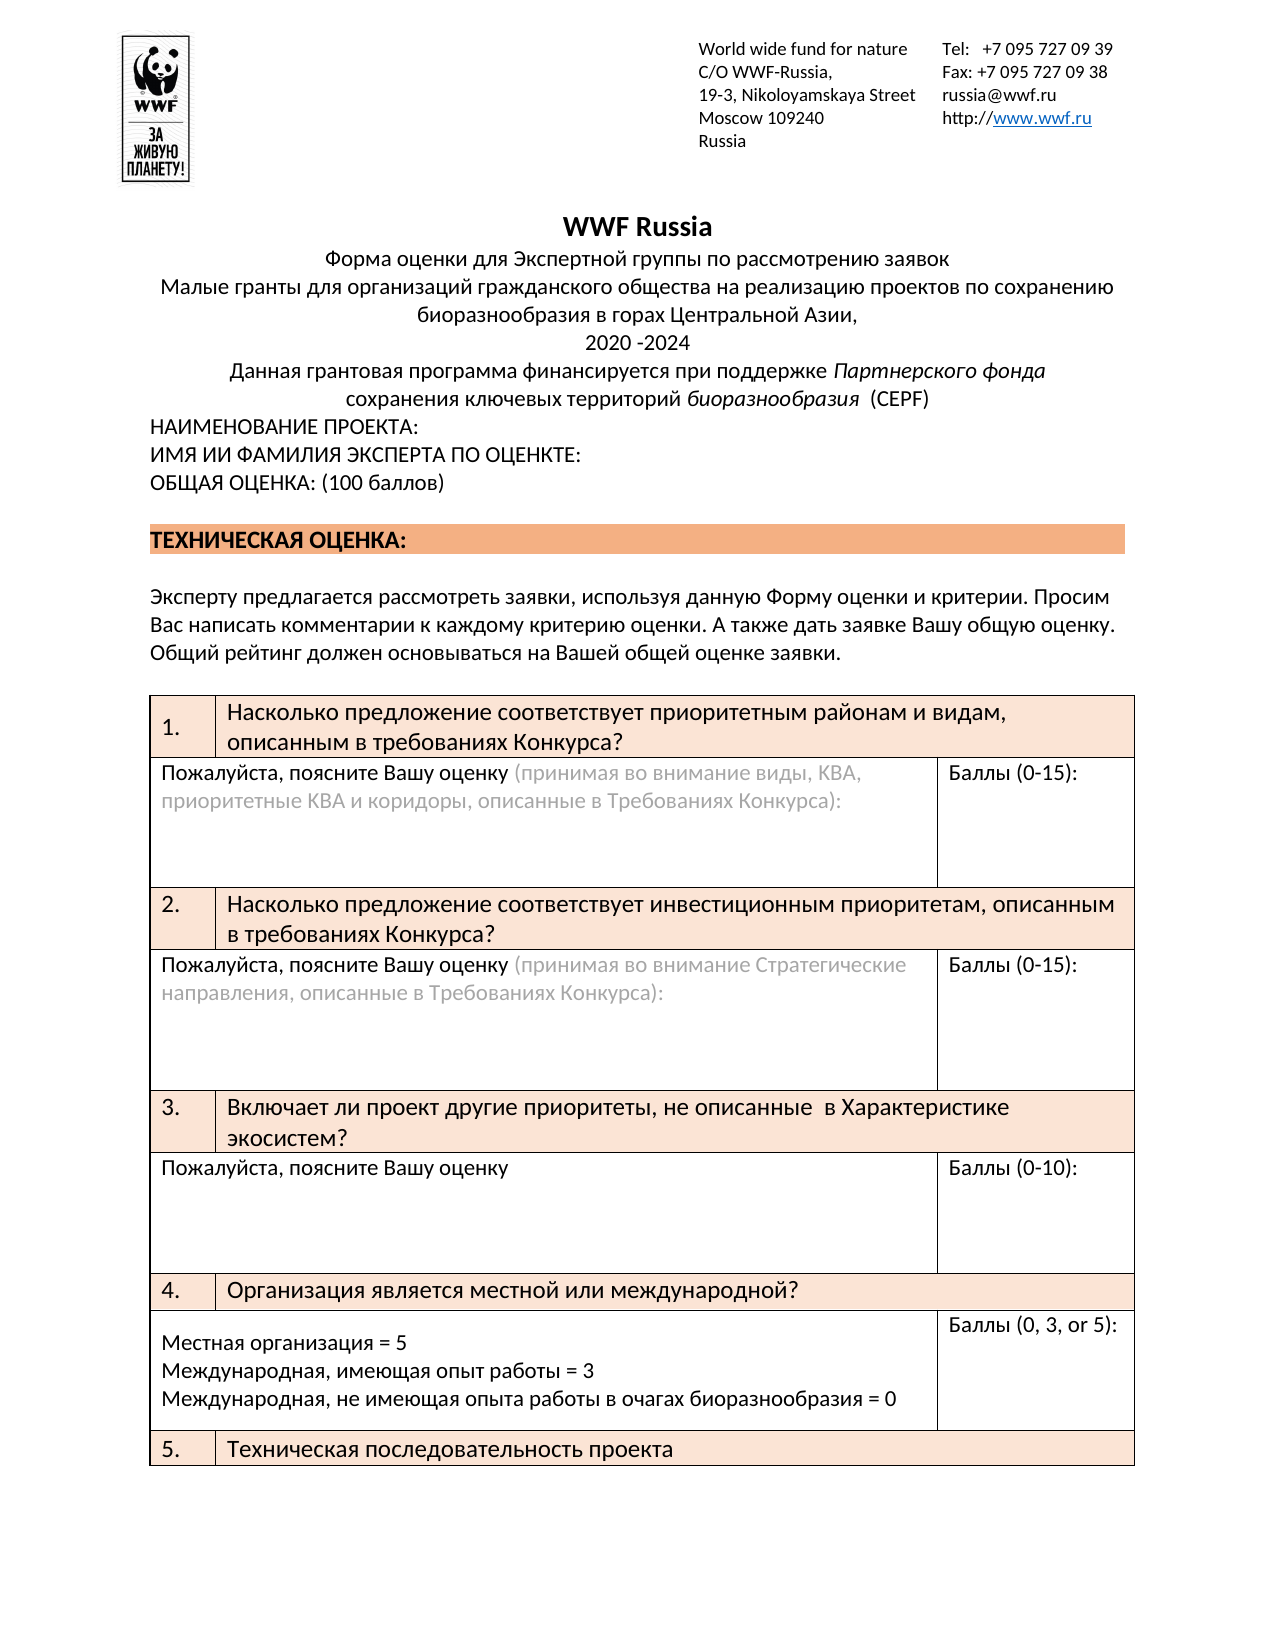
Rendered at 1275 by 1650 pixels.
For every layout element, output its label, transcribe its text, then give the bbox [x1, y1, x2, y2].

table_cell Организация является местной или международной? [216, 1274, 1134, 1309]
text Форма оценки для Экспертной группы по рассмотрению заявок [150, 244, 1125, 272]
table_cell Баллы (0-10): [938, 1153, 1134, 1273]
table_cell 4. [151, 1274, 215, 1309]
text НАИМЕНОВАНИЕ ПРОЕКТА: [150, 412, 1125, 440]
table_cell 5. [151, 1431, 215, 1465]
table_cell 3. [151, 1091, 215, 1152]
table_cell Пожалуйста, поясните Вашу оценку [151, 1153, 937, 1273]
text ТЕХНИЧЕСКАЯ ОЦЕНКА: [150, 524, 1125, 554]
text Данная грантовая программа финансируется при поддержке Партнерского фонда сохранения ключевых территорий биоразнообразия (CEPF) [864, 356, 1125, 412]
table_cell Включает ли проект другие приоритеты, не описанные в Характеристике экосистем? [216, 1091, 1134, 1152]
table_cell Местная организация = 5 Международная, имеющая опыт работы = 3 Международная, не имеющая опыта работы в очагах биоразнообразия = 0 [151, 1311, 937, 1430]
table_cell 2. [151, 888, 215, 949]
text Малые гранты для организаций гражданского общества на реализацию проектов по сохранению биоразнообразия в горах Центральной Азии, [150, 272, 1125, 328]
table_header Насколько предложение соответствует приоритетным районам и видам, описанным в требованиях Конкурса? [216, 696, 1134, 757]
table_cell Баллы (0, 3, or 5): [938, 1311, 1134, 1430]
table_cell Насколько предложение соответствует инвестиционным приоритетам, описанным в требованиях Конкурса? [216, 888, 1134, 949]
table_cell Баллы (0-15): [938, 758, 1134, 887]
text Эксперту предлагается рассмотреть заявки, используя данную Форму оценки и критерии. Просим Вас написать комментарии к каждому критерию оценки. А также дать заявке Вашу общую оценку. Общий рейтинг должен основываться на Вашей общей оценке заявки. [150, 582, 1125, 667]
text ОБЩАЯ ОЦЕНКА: (100 баллов) [150, 468, 1125, 496]
text ИМЯ ИИ ФАМИЛИЯ ЭКСПЕРТА ПО ОЦЕНКТЕ: [150, 440, 1125, 468]
text WWF Russia [150, 208, 1125, 244]
table_cell Баллы (0-15): [938, 950, 1134, 1090]
table_header 1. [151, 696, 215, 757]
table_cell Пожалуйста, поясните Вашу оценку (принимая во внимание виды, KBA, приоритетные KBA и коридоры, описанные в Требованиях Конкурса): [151, 758, 937, 887]
picture [115, 30, 195, 191]
text Данная грантовая программа финансируется при поддержке Партнерского фонда сохранения ключевых территорий биоразнообразия (CEPF) [150, 356, 833, 412]
table_cell Техническая последовательность проекта [216, 1431, 1134, 1465]
text 2020 -2024 [150, 328, 1125, 356]
table_cell Пожалуйста, поясните Вашу оценку (принимая во внимание Стратегические направления, описанные в Требованиях Конкурса): [151, 950, 937, 1090]
